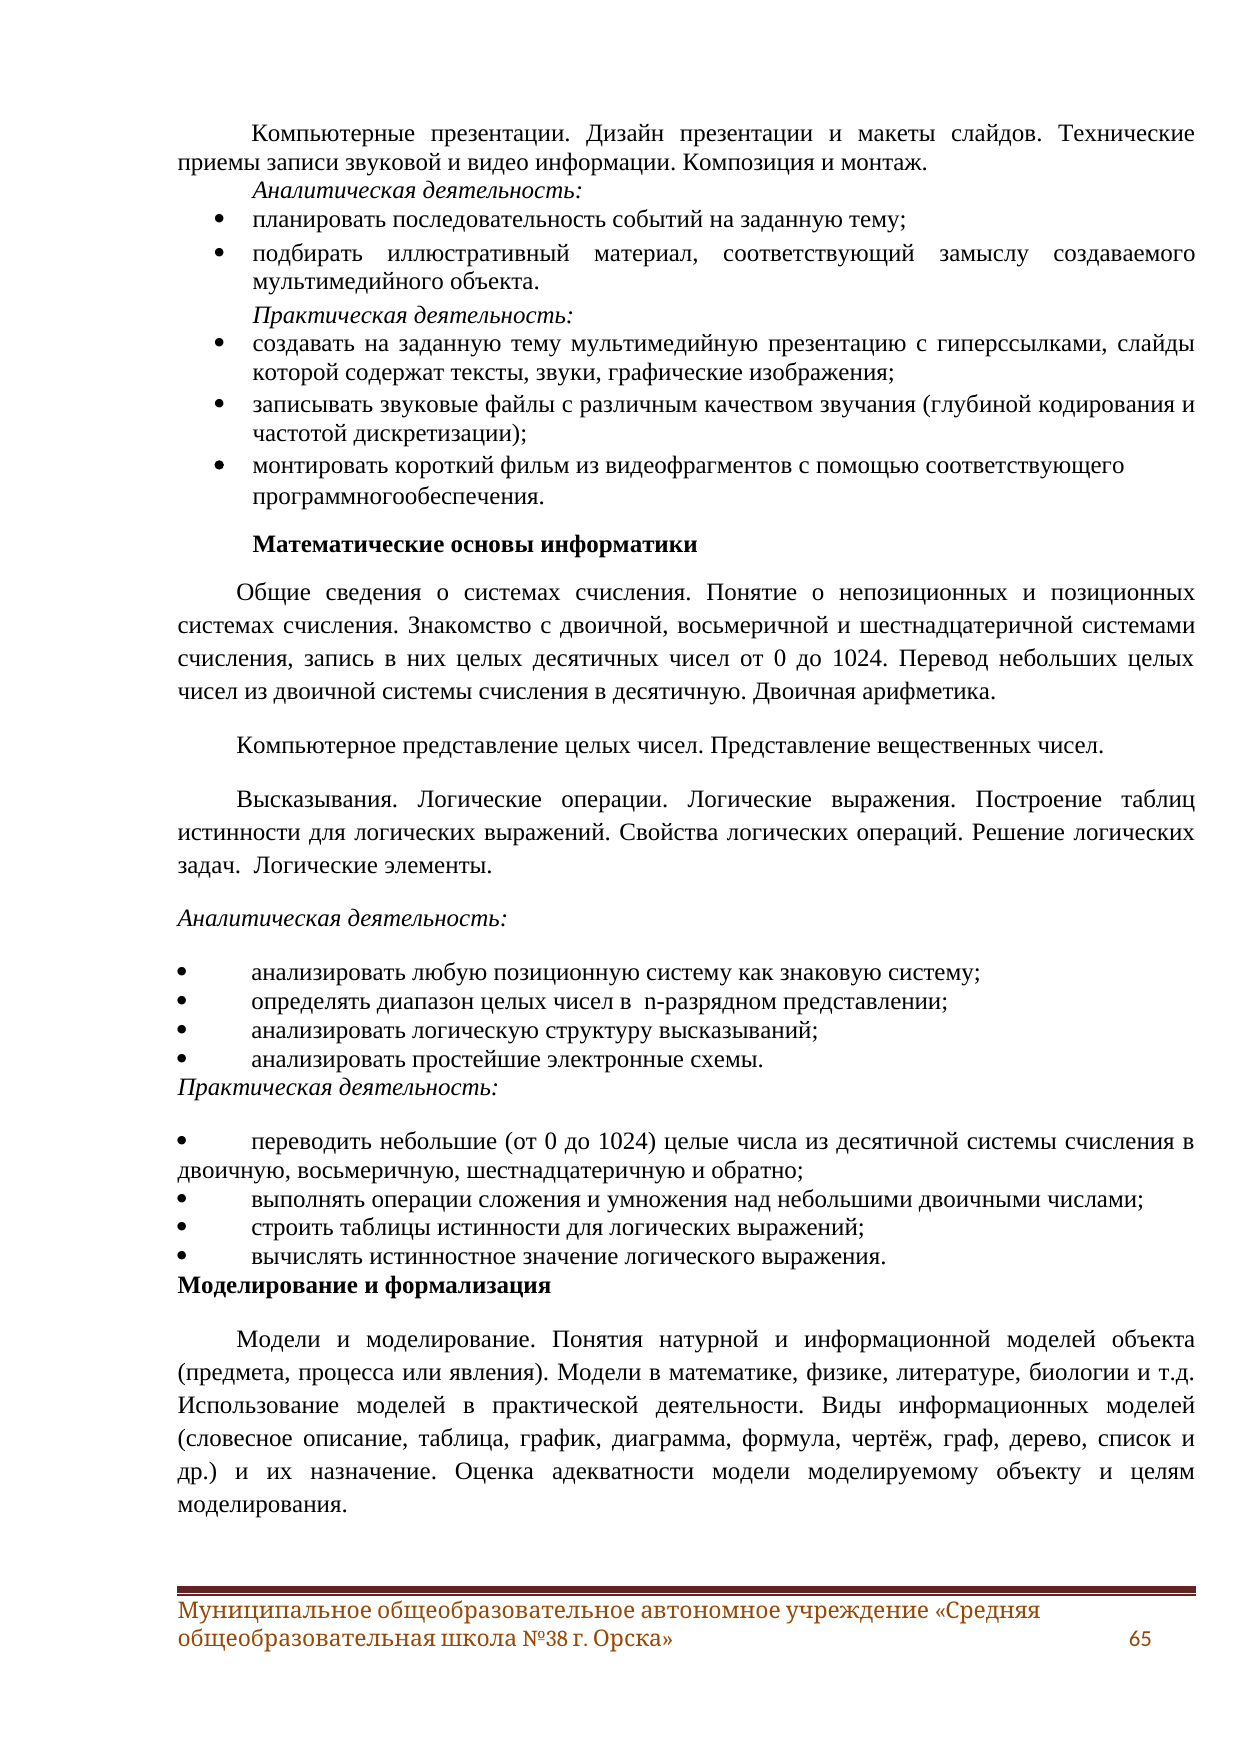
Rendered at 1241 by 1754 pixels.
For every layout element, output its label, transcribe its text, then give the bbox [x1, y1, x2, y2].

list выполнять операции сложения и умножения над небольшими двоичными числами; [177, 1184, 1196, 1212]
list планировать последовательность событий на заданную тему; [215, 204, 1196, 233]
list подбирать иллюстративный материал, соответствующий замыслу создаваемого мультимедийного объекта. [215, 238, 1196, 295]
text Компьютерное представление целых чисел. Представление вещественных чисел. [177, 730, 1196, 758]
text Моделирование и формализация [177, 1270, 1196, 1299]
text Общие сведения о системах счисления. Понятие о непозиционных и позиционных системах счисления. Знакомство с двоичной, восьмеричной и шестнадцатеричной системами счисления, запись в них целых десятичных чисел от 0 до 1024. Перевод небольших целых чисел из двоичной системы счисления в десятичную. Двоичная арифметика. [177, 577, 1196, 705]
text Компьютерные презентации. Дизайн презентации и макеты слайдов. Технические приемы записи звуковой и видео информации. Композиция и монтаж. [177, 118, 1196, 176]
text Модели и моделирование. Понятия натурной и информационной моделей объекта (предмета, процесса или явления). Модели в математике, физике, литературе, биологии и т.д. Использование моделей в практической деятельности. Виды информационных моделей (словесное описание, таблица, график, диаграмма, формула, чертёж, граф, дерево, список и др.) и их назначение. Оценка адекватности модели моделируемому объекту и целям моделирования. [177, 1324, 1196, 1518]
list анализировать любую позиционную систему как знаковую систему; [177, 957, 1196, 986]
list анализировать логическую структуру высказываний; [177, 1015, 1196, 1044]
text Практическая деятельность: [177, 300, 1196, 328]
text Математические основы информатики [252, 529, 1196, 558]
text Практическая деятельность: [177, 1072, 1196, 1101]
list создавать на заданную тему мультимедийную презентацию с гиперссылками, слайды которой содержат тексты, звуки, графические изображения; [215, 328, 1196, 386]
text Аналитическая деятельность: [177, 176, 1196, 204]
list записывать звуковые файлы с различным качеством звучания (глубиной кодирования и частотой дискретизации); [215, 389, 1196, 447]
text Аналитическая деятельность: [177, 903, 1196, 932]
list переводить небольшие (от 0 до 1024) целые числа из десятичной системы счисления в двоичную, восьмеричную, шестнадцатеричную и обратно; [177, 1126, 1196, 1184]
text Высказывания. Логические операции. Логические выражения. Построение таблиц истинности для логических выражений. Свойства логических операций. Решение логических задач. Логические элементы. [177, 784, 1196, 878]
list монтировать короткий фильм из видеофрагментов с помощью соответствующего программногообеспечения. [215, 450, 1196, 510]
list анализировать простейшие электронные схемы. [177, 1044, 1196, 1072]
list строить таблицы истинности для логических выражений; [177, 1212, 1196, 1241]
list вычислять истинностное значение логического выражения. [177, 1241, 1196, 1270]
list определять диапазон целых чисел в n-разрядном представлении; [177, 986, 1196, 1015]
